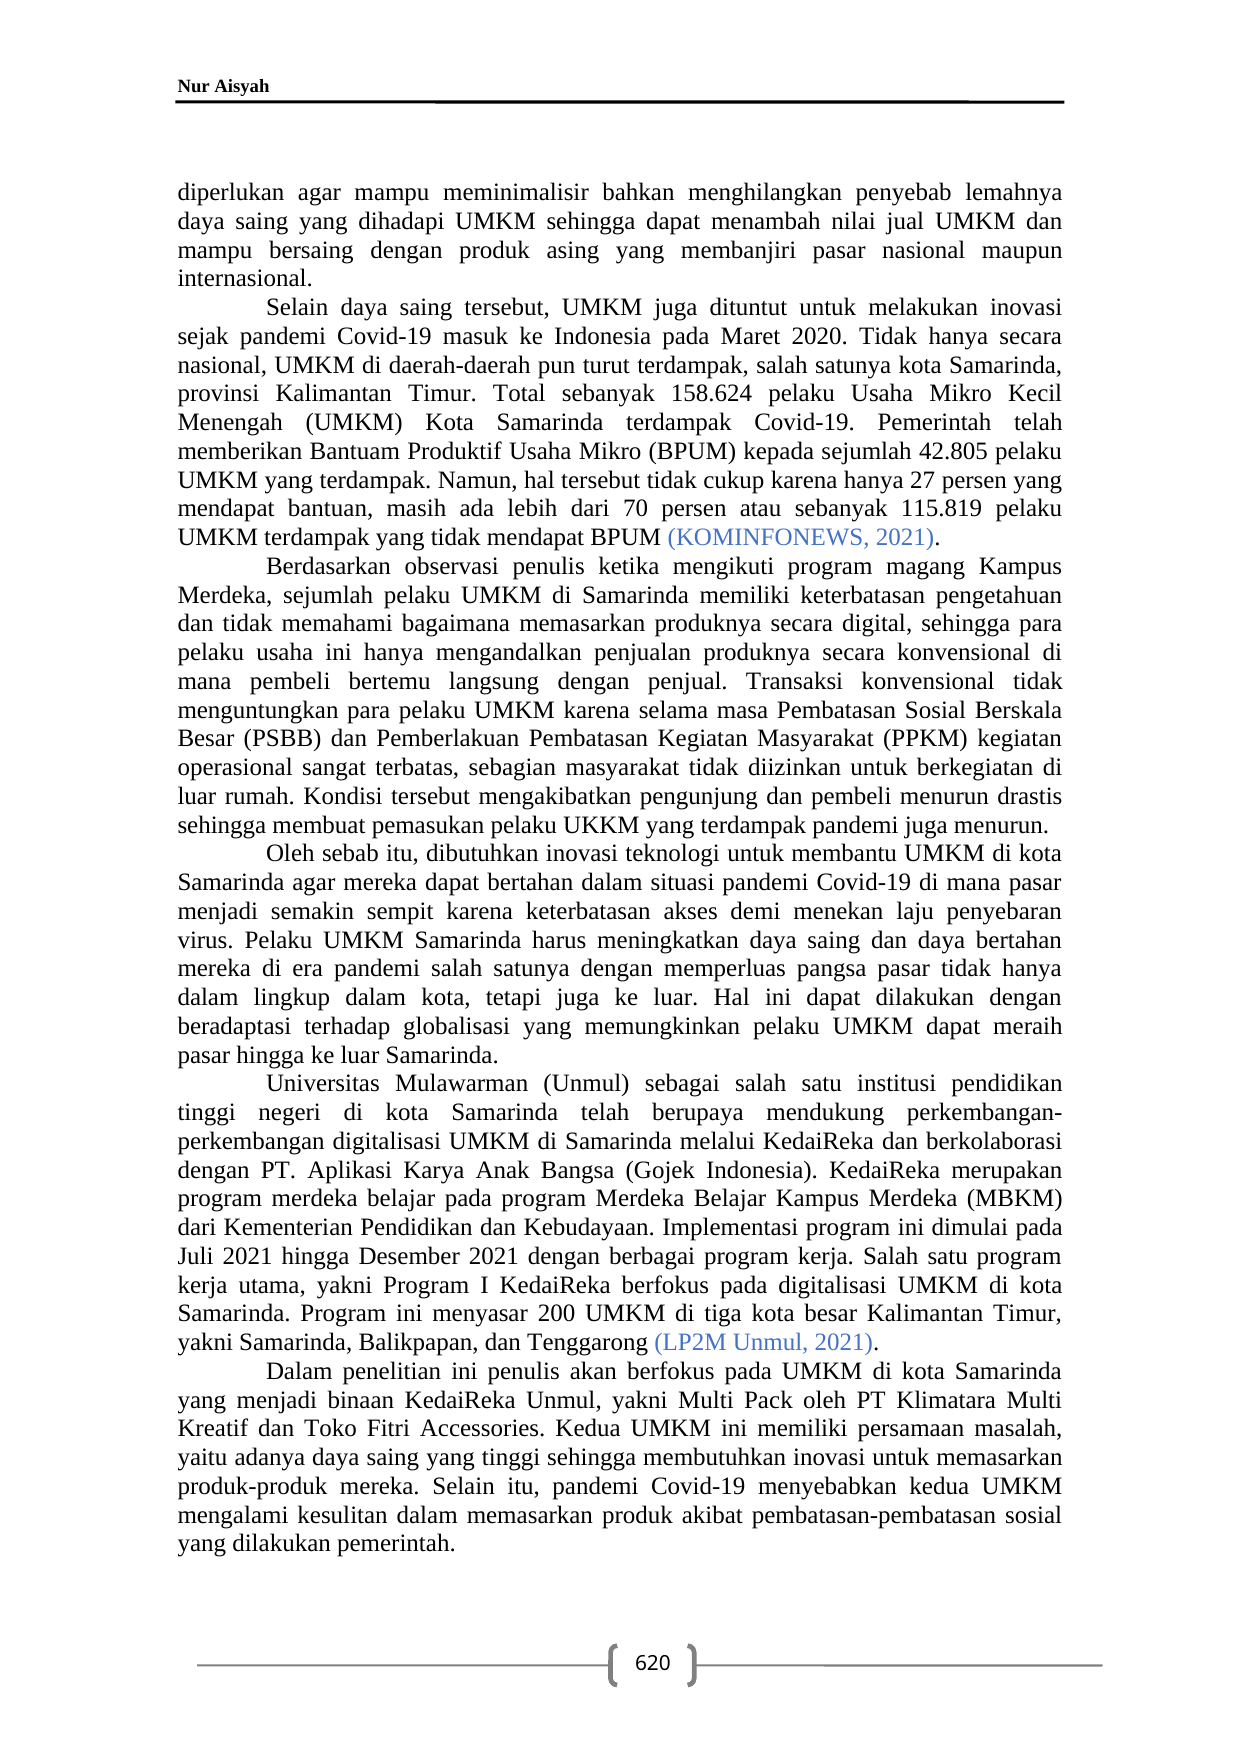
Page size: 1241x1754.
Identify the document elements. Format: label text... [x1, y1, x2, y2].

text Berdasarkan observasi penulis ketika mengikuti program magang Kampus Merdeka, sejumlah pelaku UMKM di Samarinda memiliki keterbatasan pengetahuan dan tidak memahami bagaimana memasarkan produknya secara digital, sehingga para pelaku usaha ini hanya mengandalkan penjualan produknya secara konvensional di mana pembeli bertemu langsung dengan penjual. Transaksi konvensional tidak menguntungkan para pelaku UMKM karena selama masa Pembatasan Sosial Berskala Besar (PSBB) dan Pemberlakuan Pembatasan Kegiatan Masyarakat (PPKM) kegiatan operasional sangat terbatas, sebagian masyarakat tidak diizinkan untuk berkegiatan di luar rumah. Kondisi tersebut mengakibatkan pengunjung dan pembeli menurun drastis sehingga membuat pemasukan pelaku UKKM yang terdampak pandemi juga menurun. [177, 551, 1063, 838]
text Selain daya saing tersebut, UMKM juga dituntut untuk melakukan inovasi sejak pandemi Covid-19 masuk ke Indonesia pada Maret 2020. Tidak hanya secara nasional, UMKM di daerah-daerah pun turut terdampak, salah satunya kota Samarinda, provinsi Kalimantan Timur. Total sebanyak 158.624 pelaku Usaha Mikro Kecil Menengah (UMKM) Kota Samarinda terdampak Covid-19. Pemerintah telah memberikan Bantuam Produktif Usaha Mikro (BPUM) kepada sejumlah 42.805 pelaku UMKM yang terdampak. Namun, hal tersebut tidak cukup karena hanya 27 persen yang mendapat bantuan, masih ada lebih dari 70 persen atau sebanyak 115.819 pelaku UMKM terdampak yang tidak mendapat BPUM (KOMINFONEWS, 2021). [177, 292, 1063, 551]
text Dalam penelitian ini penulis akan berfokus pada UMKM di kota Samarinda yang menjadi binaan KedaiReka Unmul, yakni Multi Pack oleh PT Klimatara Multi Kreatif dan Toko Fitri Accessories. Kedua UMKM ini memiliki persamaan masalah, yaitu adanya daya saing yang tinggi sehingga membutuhkan inovasi untuk memasarkan produk-produk mereka. Selain itu, pandemi Covid-19 menyebabkan kedua UMKM mengalami kesulitan dalam memasarkan produk akibat pembatasan-pembatasan sosial yang dilakukan pemerintah. [177, 1356, 1063, 1557]
text Oleh sebab itu, dibutuhkan inovasi teknologi untuk membantu UMKM di kota Samarinda agar mereka dapat bertahan dalam situasi pandemi Covid-19 di mana pasar menjadi semakin sempit karena keterbatasan akses demi menekan laju penyebaran virus. Pelaku UMKM Samarinda harus meningkatkan daya saing dan daya bertahan mereka di era pandemi salah satunya dengan memperluas pangsa pasar tidak hanya dalam lingkup dalam kota, tetapi juga ke luar. Hal ini dapat dilakukan dengan beradaptasi terhadap globalisasi yang memungkinkan pelaku UMKM dapat meraih pasar hingga ke luar Samarinda. [177, 838, 1063, 1068]
text Universitas Mulawarman (Unmul) sebagai salah satu institusi pendidikan tinggi negeri di kota Samarinda telah berupaya mendukung perkembangan-perkembangan digitalisasi UMKM di Samarinda melalui KedaiReka dan berkolaborasi dengan PT. Aplikasi Karya Anak Bangsa (Gojek Indonesia). KedaiReka merupakan program merdeka belajar pada program Merdeka Belajar Kampus Merdeka (MBKM) dari Kementerian Pendidikan dan Kebudayaan. Implementasi program ini dimulai pada Juli 2021 hingga Desember 2021 dengan berbagai program kerja. Salah satu program kerja utama, yakni Program I KedaiReka berfokus pada digitalisasi UMKM di kota Samarinda. Program ini menyasar 200 UMKM di tiga kota besar Kalimantan Timur, yakni Samarinda, Balikpapan, dan Tenggarong (LP2M Unmul, 2021). [177, 1068, 1063, 1356]
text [177, 177, 1063, 292]
